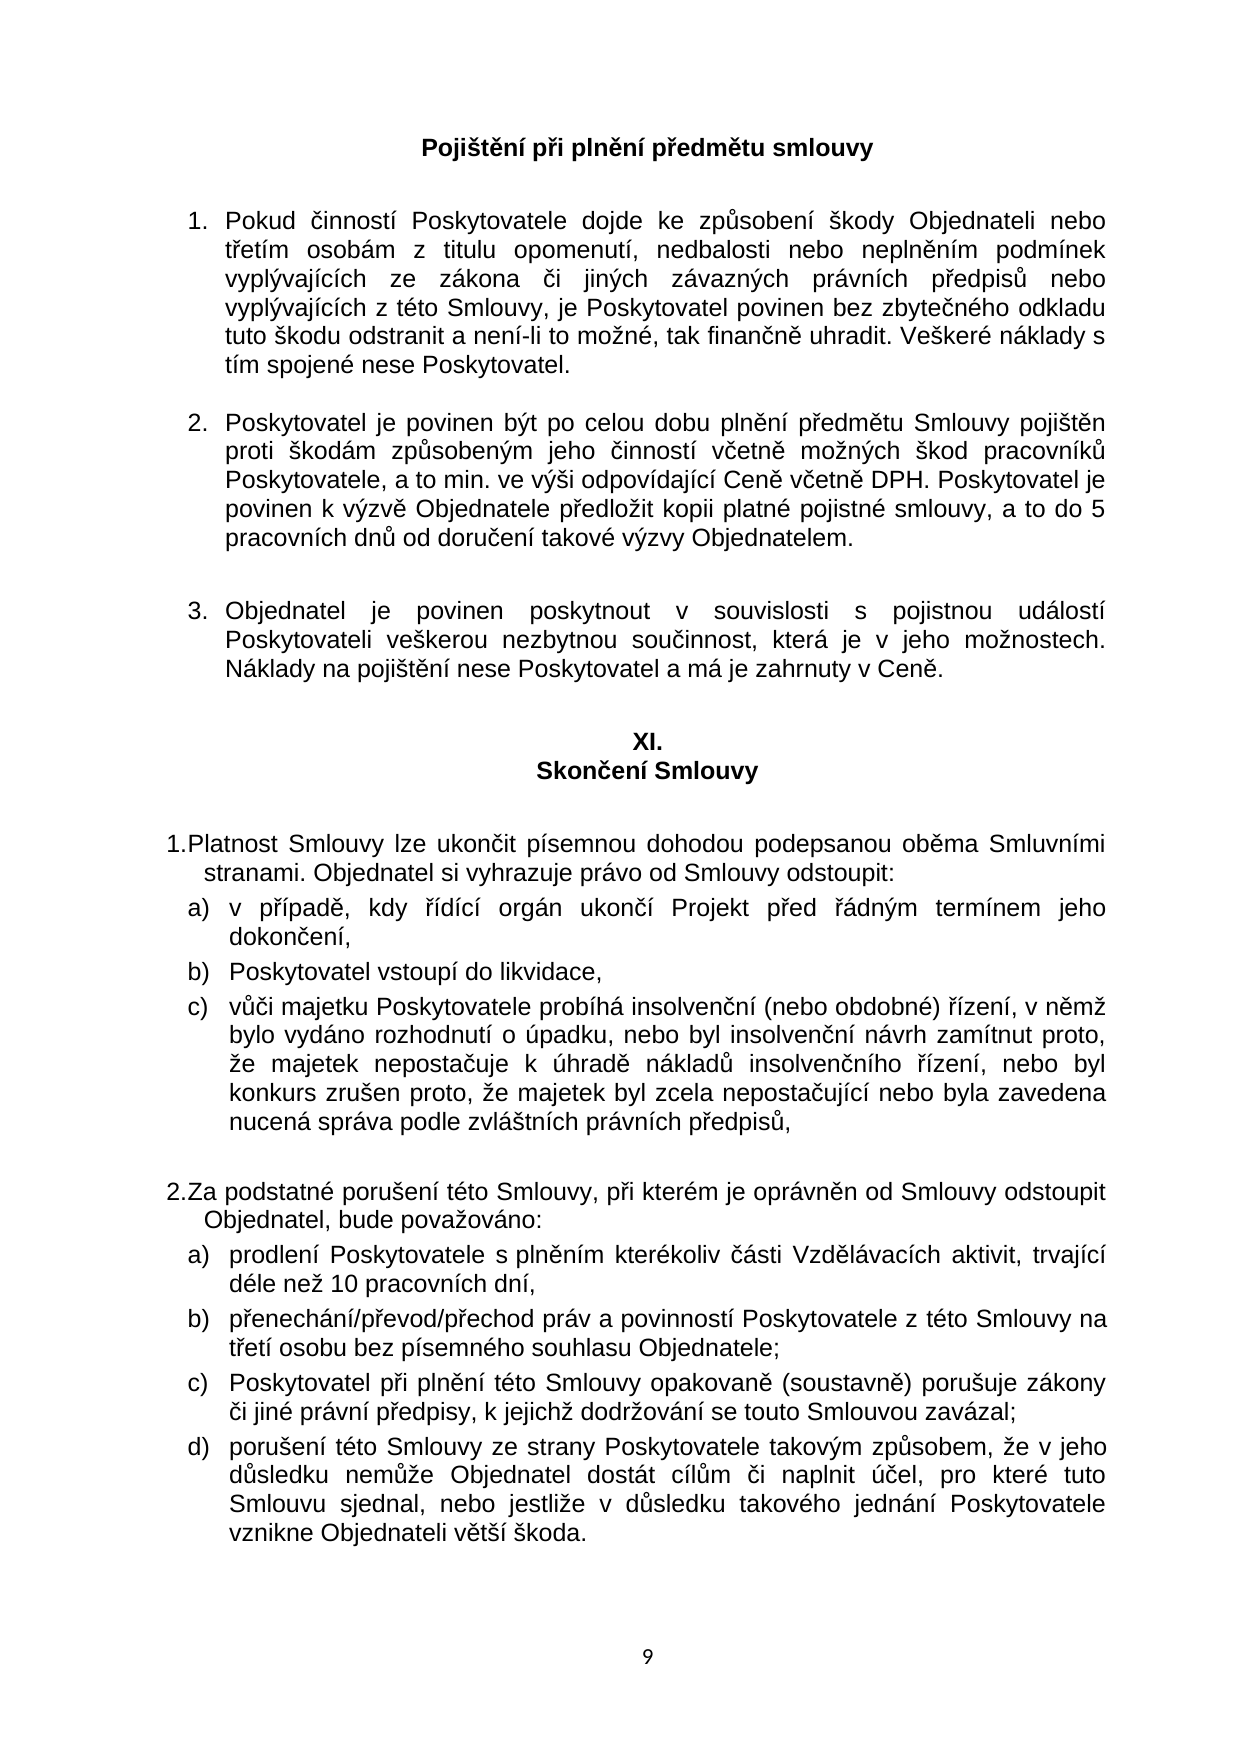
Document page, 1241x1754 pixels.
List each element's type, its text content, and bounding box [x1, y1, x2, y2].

subtitle Skončení Smlouvy [187, 756, 1107, 784]
subtitle Platnost Smlouvy lze ukončit písemnou dohodou podepsanou oběma Smluvními stranami. Objednatel si vyhrazuje právo od Smlouvy odstoupit: [166, 829, 1107, 887]
list v případě, kdy řídící orgán ukončí Projekt před řádným termínem jeho dokončení, [187, 893, 1107, 950]
text přenechání/převod/přechod práv a povinností Poskytovatele z této Smlouvy na třetí osobu bez písemného souhlasu Objednatele; [187, 1304, 1107, 1362]
list prodlení Poskytovatele s plněním kterékoliv části Vzdělávacích aktivit, trvající déle než 10 pracovních dní, [187, 1240, 1107, 1298]
subtitle Poskytovatel je povinen být po celou dobu plnění předmětu Smlouvy pojištěn proti škodám způsobeným jeho činností včetně možných škod pracovníků Poskytovatele, a to min. ve výši odpovídající Ceně včetně DPH. Poskytovatel je povinen k výzvě Objednatele předložit kopii platné pojistné smlouvy, a to do 5 pracovních dnů od doručení takové výzvy Objednatelem. [187, 408, 1107, 551]
text vůči majetku Poskytovatele probíhá insolvenční (nebo obdobné) řízení, v němž bylo vydáno rozhodnutí o úpadku, nebo byl insolvenční návrh zamítnut proto, že majetek nepostačuje k úhradě nákladů insolvenčního řízení, nebo byl konkurs zrušen proto, že majetek byl zcela nepostačující nebo byla zavedena nucená správa podle zvláštních právních předpisů, [187, 992, 1107, 1135]
subtitle Objednatel je povinen poskytnout v souvislosti s pojistnou událostí Poskytovateli veškerou nezbytnou součinnost, která je v jeho možnostech. Náklady na pojištění nese Poskytovatel a má je zahrnuty v Ceně. [187, 596, 1107, 682]
text Poskytovatel vstoupí do likvidace, [187, 957, 1107, 985]
text Poskytovatel při plnění této Smlouvy opakovaně (soustavně) porušuje zákony či jiné právní předpisy, k jejichž dodržování se touto Smlouvou zavázal; [187, 1368, 1107, 1425]
subtitle Pokud činností Poskytovatele dojde ke způsobení škody Objednateli nebo třetím osobám z titulu opomenutí, nedbalosti nebo neplněním podmínek vyplývajících ze zákona či jiných závazných právních předpisů nebo vyplývajících z této Smlouvy, je Poskytovatel povinen bez zbytečného odkladu tuto škodu odstranit a není-li to možné, tak finančně uhradit. Veškeré náklady s tím spojené nese Poskytovatel. [187, 206, 1107, 379]
text porušení této Smlouvy ze strany Poskytovatele takovým způsobem, že v jeho důsledku nemůže Objednatel dostát cílům či naplnit účel, pro které tuto Smlouvu sjednal, nebo jestliže v důsledku takového jednání Poskytovatele vznikne Objednateli větší škoda. [187, 1432, 1107, 1547]
subtitle Za podstatné porušení této Smlouvy, při kterém je oprávněn od Smlouvy odstoupit Objednatel, bude považováno: [166, 1177, 1107, 1234]
subtitle Pojištění při plnění předmětu smlouvy [187, 133, 1107, 162]
subtitle XI. [187, 727, 1107, 756]
